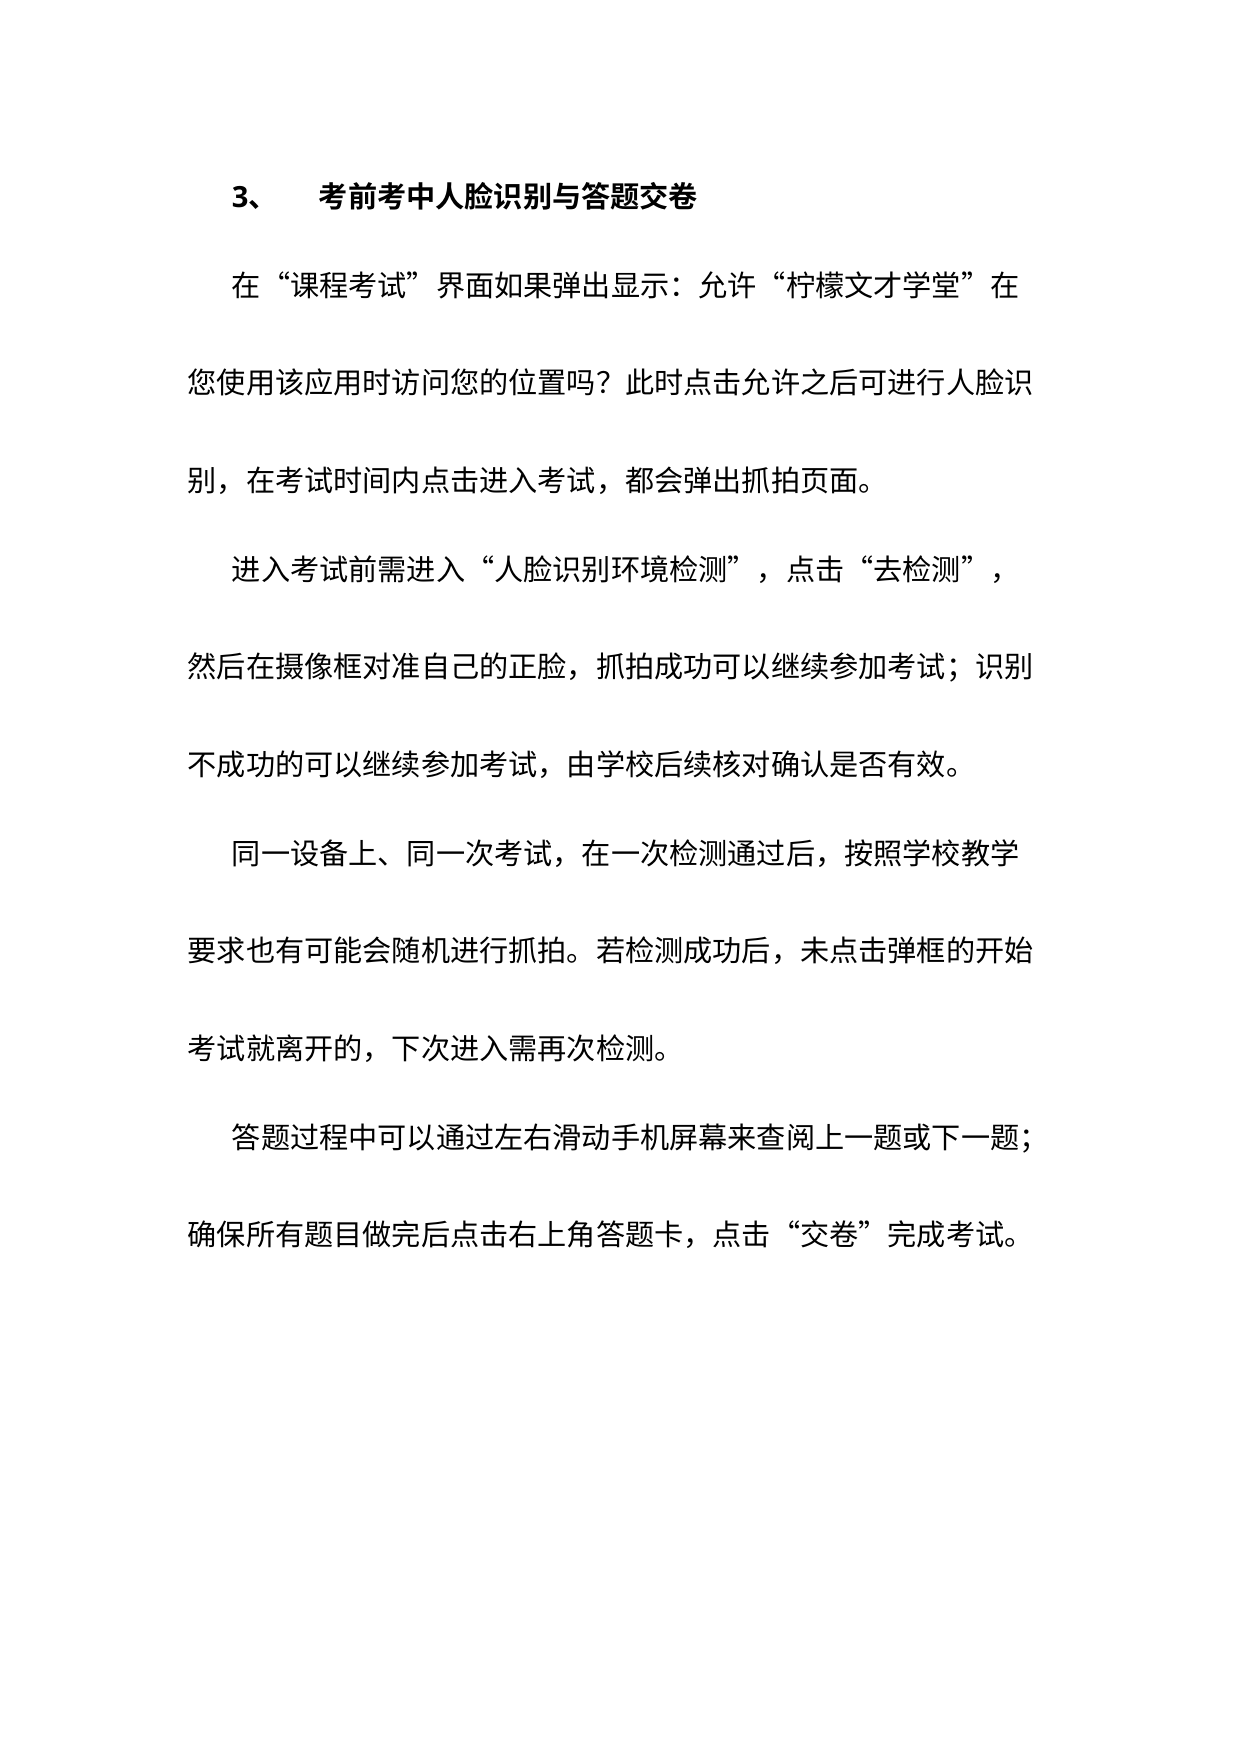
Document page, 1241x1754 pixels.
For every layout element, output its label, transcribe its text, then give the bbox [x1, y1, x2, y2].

list 考前考中人脸识别与答题交卷 [232, 162, 1053, 227]
text 进入考试前需进入“人脸识别环境检测”，点击“去检测”，然后在摄像框对准自己的正脸，抓拍成功可以继续参加考试；识别不成功的可以继续参加考试，由学校后续核对确认是否有效。 [187, 535, 1043, 795]
text 答题过程中可以通过左右滑动手机屏幕来查阅上一题或下一题；确保所有题目做完后点击右上角答题卡，点击“交卷”完成考试。 [187, 1103, 1043, 1265]
text 在“课程考试”界面如果弹出显示：允许“柠檬文才学堂”在您使用该应用时访问您的位置吗？此时点击允许之后可进行人脸识别，在考试时间内点击进入考试，都会弹出抓拍页面。 [187, 251, 1043, 511]
text 同一设备上、同一次考试，在一次检测通过后，按照学校教学要求也有可能会随机进行抓拍。若检测成功后，未点击弹框的开始考试就离开的，下次进入需再次检测。 [187, 819, 1043, 1079]
